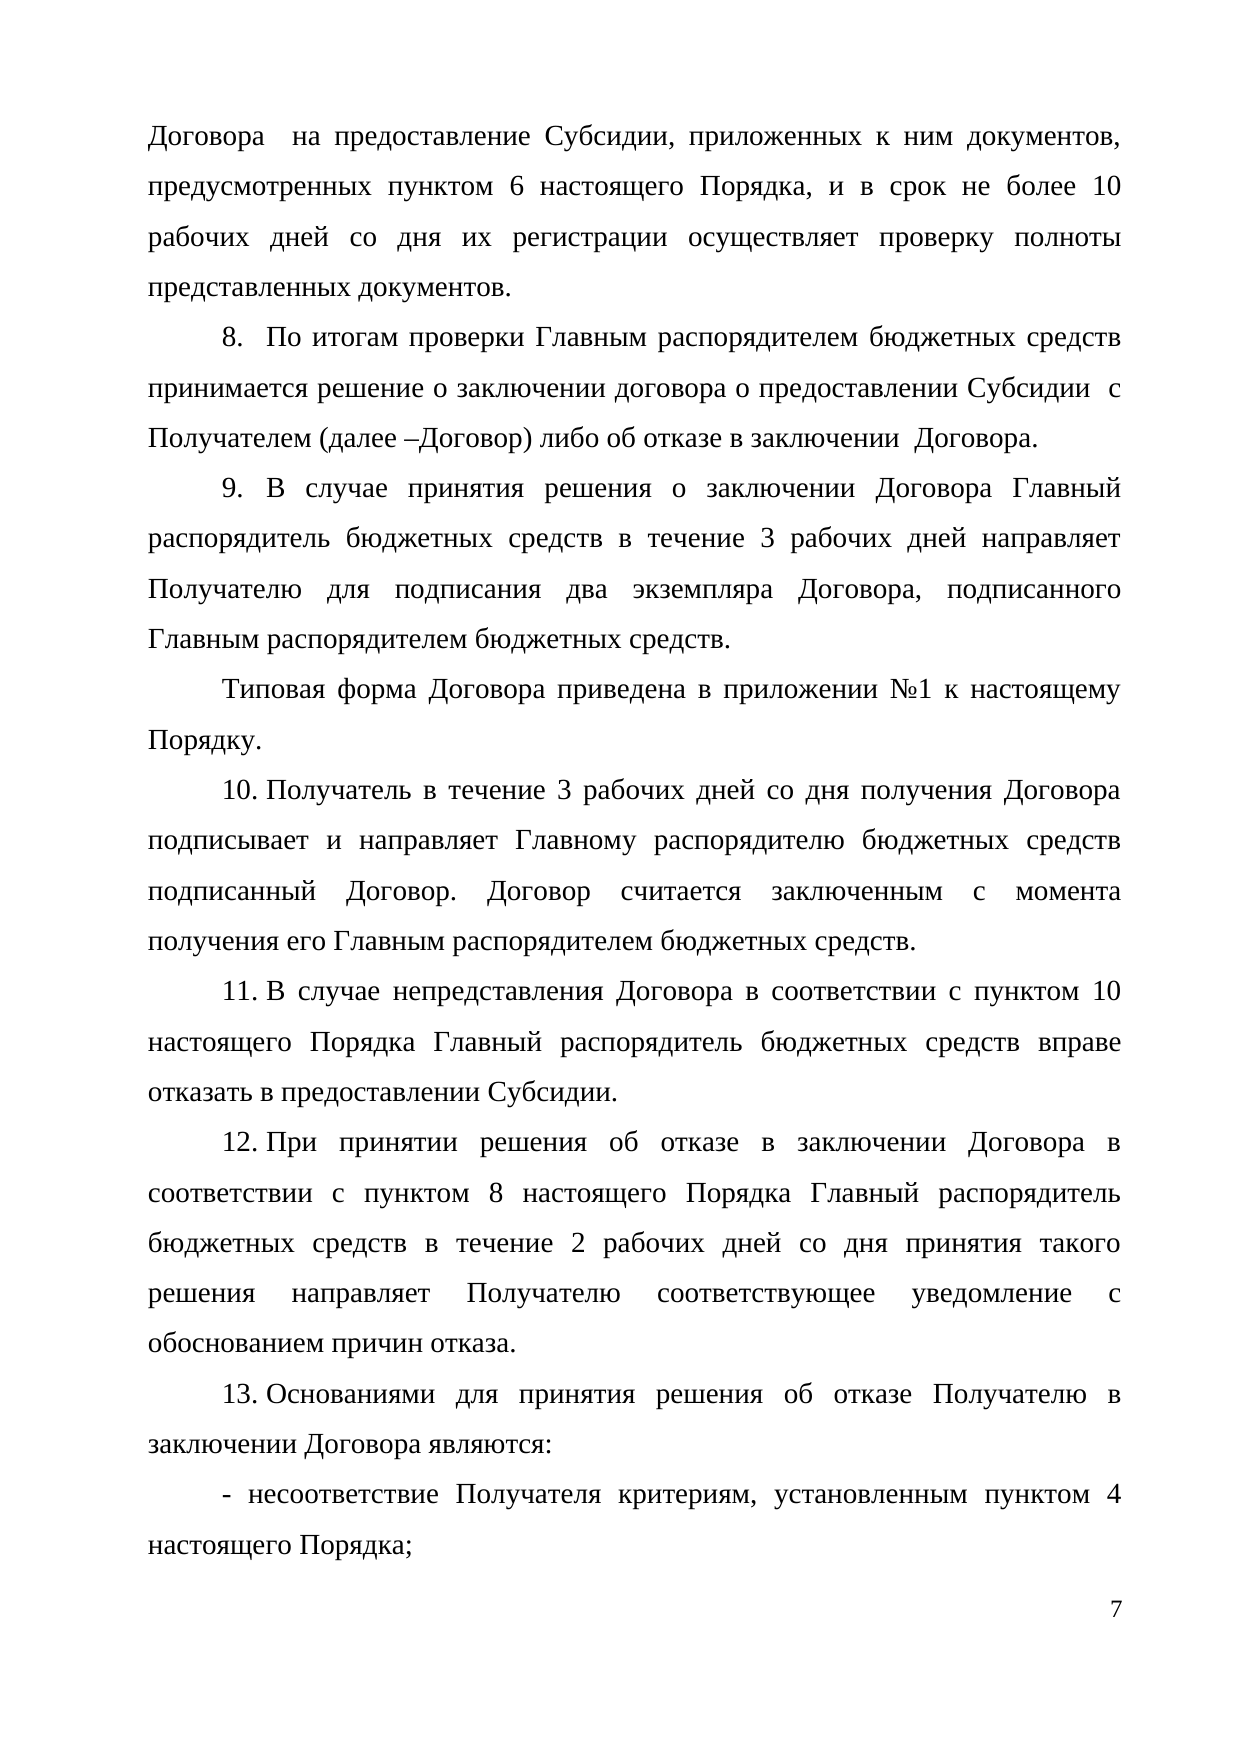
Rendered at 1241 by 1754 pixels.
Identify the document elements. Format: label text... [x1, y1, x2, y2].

text - несоответствие Получателя критериям, установленным пунктом 4 настоящего Порядка; [148, 1477, 1122, 1560]
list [148, 118, 1122, 303]
list В случае непредставления Договора в соответствии с пунктом 10 настоящего Порядка Главный распорядитель бюджетных средств вправе отказать в предоставлении Субсидии. [148, 973, 1122, 1108]
list Получатель в течение 3 рабочих дней со дня получения Договора подписывает и направляет Главному распорядителю бюджетных средств подписанный Договор. Договор считается заключенным с момента получения его Главным распорядителем бюджетных средств. [148, 772, 1122, 957]
list При принятии решения об отказе в заключении Договора в соответствии с пунктом 8 настоящего Порядка Главный распорядитель бюджетных средств в течение 2 рабочих дней со дня принятия такого решения направляет Получателю соответствующее уведомление с обоснованием причин отказа. [148, 1124, 1122, 1359]
list По итогам проверки Главным распорядителем бюджетных средств принимается решение о заключении договора о предоставлении Субсидии с Получателем (далее –Договор) либо об отказе в заключении Договора. [148, 319, 1122, 453]
text Типовая форма Договора приведена в приложении №1 к настоящему Порядку. [148, 672, 1122, 755]
list Основаниями для принятия решения об отказе Получателю в заключении Договора являются: [148, 1376, 1122, 1460]
list В случае принятия решения о заключении Договора Главный распорядитель бюджетных средств в течение 3 рабочих дней направляет Получателю для подписания два экземпляра Договора, подписанного Главным распорядителем бюджетных средств. [148, 470, 1122, 655]
